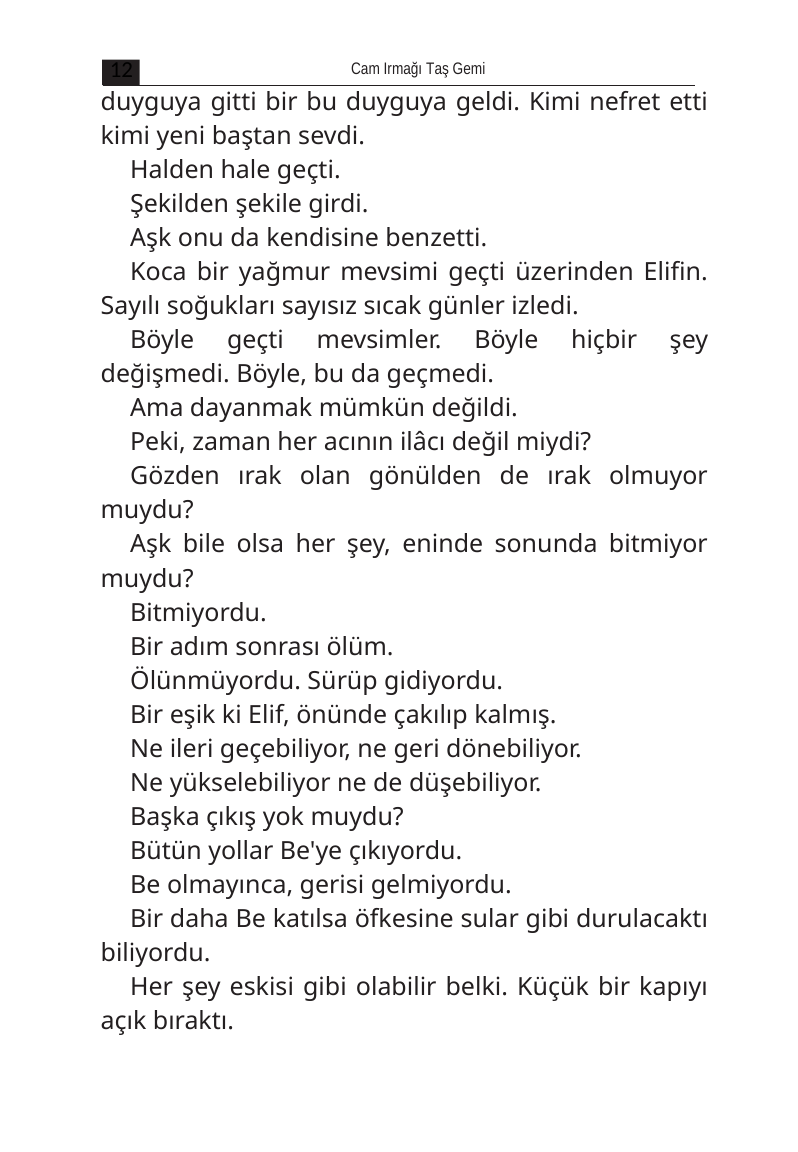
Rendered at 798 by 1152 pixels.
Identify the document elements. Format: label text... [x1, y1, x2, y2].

text Bir daha Be katılsa öfkesine sular gibi durulacaktı biliyordu. [100, 901, 708, 969]
text Gözden ırak olan gönülden de ırak olmuyor muydu? [100, 458, 708, 526]
text Koca bir yağmur mevsimi geçti üzerinden Elifin. Sayılı soğukları sayısız sıcak günler izledi. [100, 254, 708, 322]
text Ama dayanmak mümkün değildi. [100, 390, 708, 424]
text Böyle geçti mevsimler. Böyle hiçbir şey değişmedi. Böyle, bu da geçmedi. [100, 322, 708, 390]
text Bir adım sonrası ölüm. [100, 628, 708, 662]
text Başka çıkış yok muydu? [100, 799, 708, 833]
text Bütün yollar Be'ye çıkıyordu. [100, 833, 708, 867]
text Halden hale geçti. [100, 151, 708, 186]
text Ne yükselebiliyor ne de düşebiliyor. [100, 764, 708, 799]
text Ne ileri geçebiliyor, ne geri dönebiliyor. [100, 731, 708, 764]
text Aşk onu da kendisine benzetti. [100, 219, 708, 254]
text Ölünmüyordu. Sürüp gidiyordu. [100, 662, 708, 696]
text Bitmiyordu. [100, 594, 708, 628]
text Be olmayınca, gerisi gelmiyordu. [100, 867, 708, 901]
text Bir eşik ki Elif, önünde çakılıp kalmış. [100, 696, 708, 731]
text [100, 83, 708, 151]
text Şekilden şekile girdi. [100, 186, 708, 219]
text Aşk bile olsa her şey, eninde sonunda bitmiyor muydu? [100, 526, 708, 594]
text Peki, zaman her acının ilâcı değil miydi? [100, 424, 708, 458]
text Her şey eskisi gibi olabilir belki. Küçük bir kapıyı açık bıraktı. [100, 969, 708, 1037]
